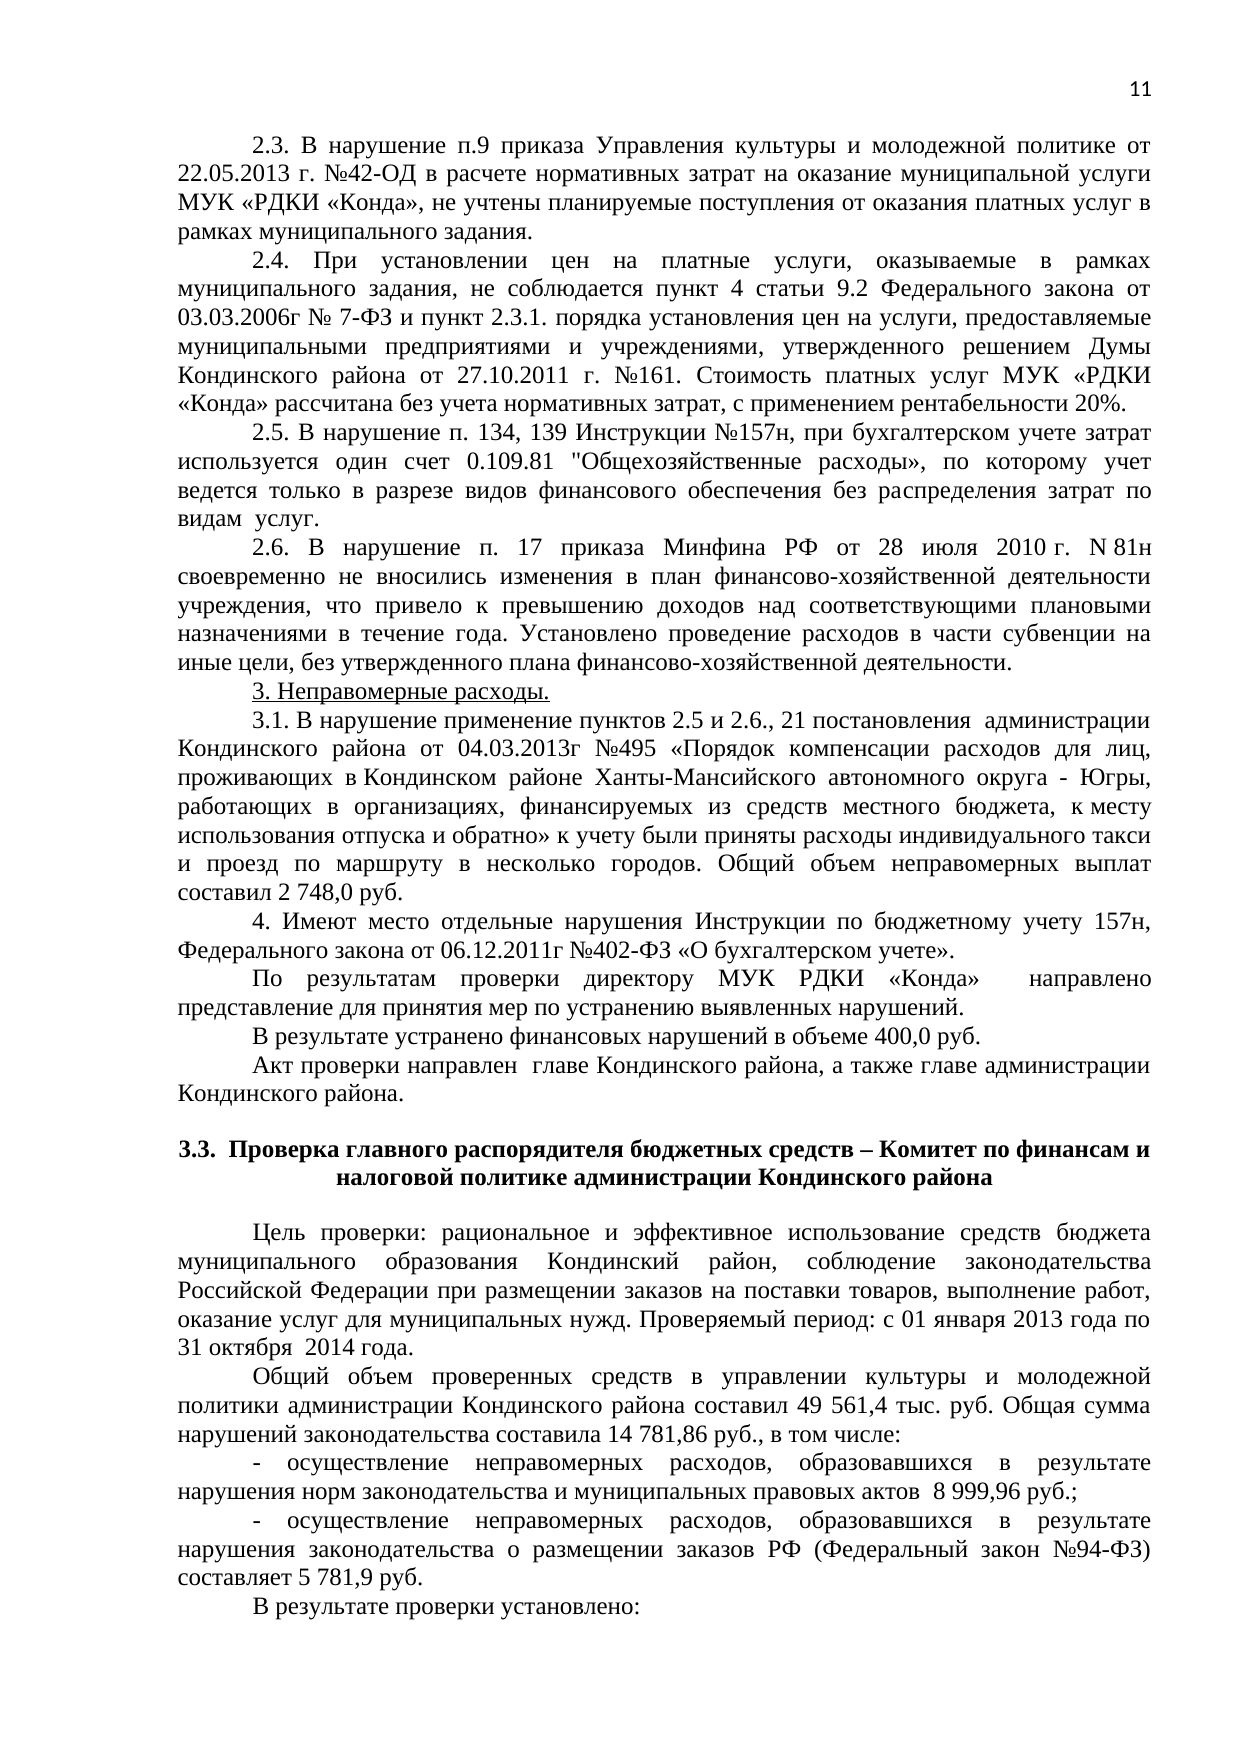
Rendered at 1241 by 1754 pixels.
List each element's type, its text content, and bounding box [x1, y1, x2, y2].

text По результатам проверки директору МУК РДКИ «Конда» направлено представление для принятия мер по устранению выявленных нарушений. [177, 963, 1152, 1021]
text 3.3. Проверка главного распорядителя бюджетных средств – Комитет по финансам и налоговой политике администрации Кондинского района [177, 1134, 1152, 1191]
text 2.3. В нарушение п.9 приказа Управления культуры и молодежной политике от 22.05.2013 г. №42-ОД в расчете нормативных затрат на оказание муниципальной услуги МУК «РДКИ «Конда», не учтены планируемые поступления от оказания платных услуг в рамках муниципального задания. [177, 130, 1152, 245]
text 4. Имеют место отдельные нарушения Инструкции по бюджетному учету 157н, Федерального закона от 06.12.2011г №402-ФЗ «О бухгалтерском учете». [177, 906, 1152, 963]
text 3.1. В нарушение применение пунктов 2.5 и 2.6., 21 постановления администрации Кондинского района от 04.03.2013г №495 «Порядок компенсации расходов для лиц, проживающих в Кондинском районе Ханты-Мансийского автономного округа - Югры, работающих в организациях, финансируемых из средств местного бюджета, к месту использования отпуска и обратно» к учету были приняты расходы индивидуального такси и проезд по маршруту в несколько городов. Общий объем неправомерных выплат составил 2 748,0 руб. [177, 705, 1152, 906]
text 2.5. В нарушение п. 134, 139 Инструкции №157н, при бухгалтерском учете затрат используется один счет 0.109.81 "Общехозяйственные расходы», по которому учет ведется только в разрезе видов финансового обеспечения без распределения затрат по видам услуг. [177, 417, 1152, 532]
text - осуществление неправомерных расходов, образовавшихся в результате нарушения законодательства о размещении заказов РФ (Федеральный закон №94-ФЗ) составляет 5 781,9 руб. [177, 1505, 1152, 1591]
text - осуществление неправомерных расходов, образовавшихся в результате нарушения норм законодательства и муниципальных правовых актов 8 999,96 руб.; [177, 1447, 1152, 1505]
text Общий объем проверенных средств в управлении культуры и молодежной политики администрации Кондинского района составил 49 561,4 тыс. руб. Общая сумма нарушений законодательства составила 14 781,86 руб., в том числе: [177, 1361, 1152, 1447]
text Цель проверки: рациональное и эффективное использование средств бюджета муниципального образования Кондинский район, соблюдение законодательства Российской Федерации при размещении заказов на поставки товаров, выполнение работ, оказание услуг для муниципальных нужд. Проверяемый период: с 01 января 2013 года по 31 октября 2014 года. [177, 1217, 1152, 1361]
text В результате устранено финансовых нарушений в объеме 400,0 руб. [177, 1021, 1152, 1050]
text 2.4. При установлении цен на платные услуги, оказываемые в рамках муниципального задания, не соблюдается пункт 4 статьи 9.2 Федерального закона от 03.03.2006г № 7-ФЗ и пункт 2.3.1. порядка установления цен на услуги, предоставляемые муниципальными предприятиями и учреждениями, утвержденного решением Думы Кондинского района от 27.10.2011 г. №161. Стоимость платных услуг МУК «РДКИ «Конда» рассчитана без учета нормативных затрат, с применением рентабельности 20%. [177, 245, 1152, 417]
text Акт проверки направлен главе Кондинского района, а также главе администрации Кондинского района. [177, 1050, 1152, 1107]
text 3. Неправомерные расходы. [177, 676, 1152, 705]
text 2.6. В нарушение п. 17 приказа Минфина РФ от 28 июля . N 81н своевременно не вносились изменения в план финансово-хозяйственной деятельности учреждения, что привело к превышению доходов над соответствующими плановыми назначениями в течение года. Установлено проведение расходов в части субвенции на иные цели, без утвержденного плана финансово-хозяйственной деятельности. [177, 532, 1152, 676]
text В результате проверки установлено: [177, 1591, 1152, 1620]
